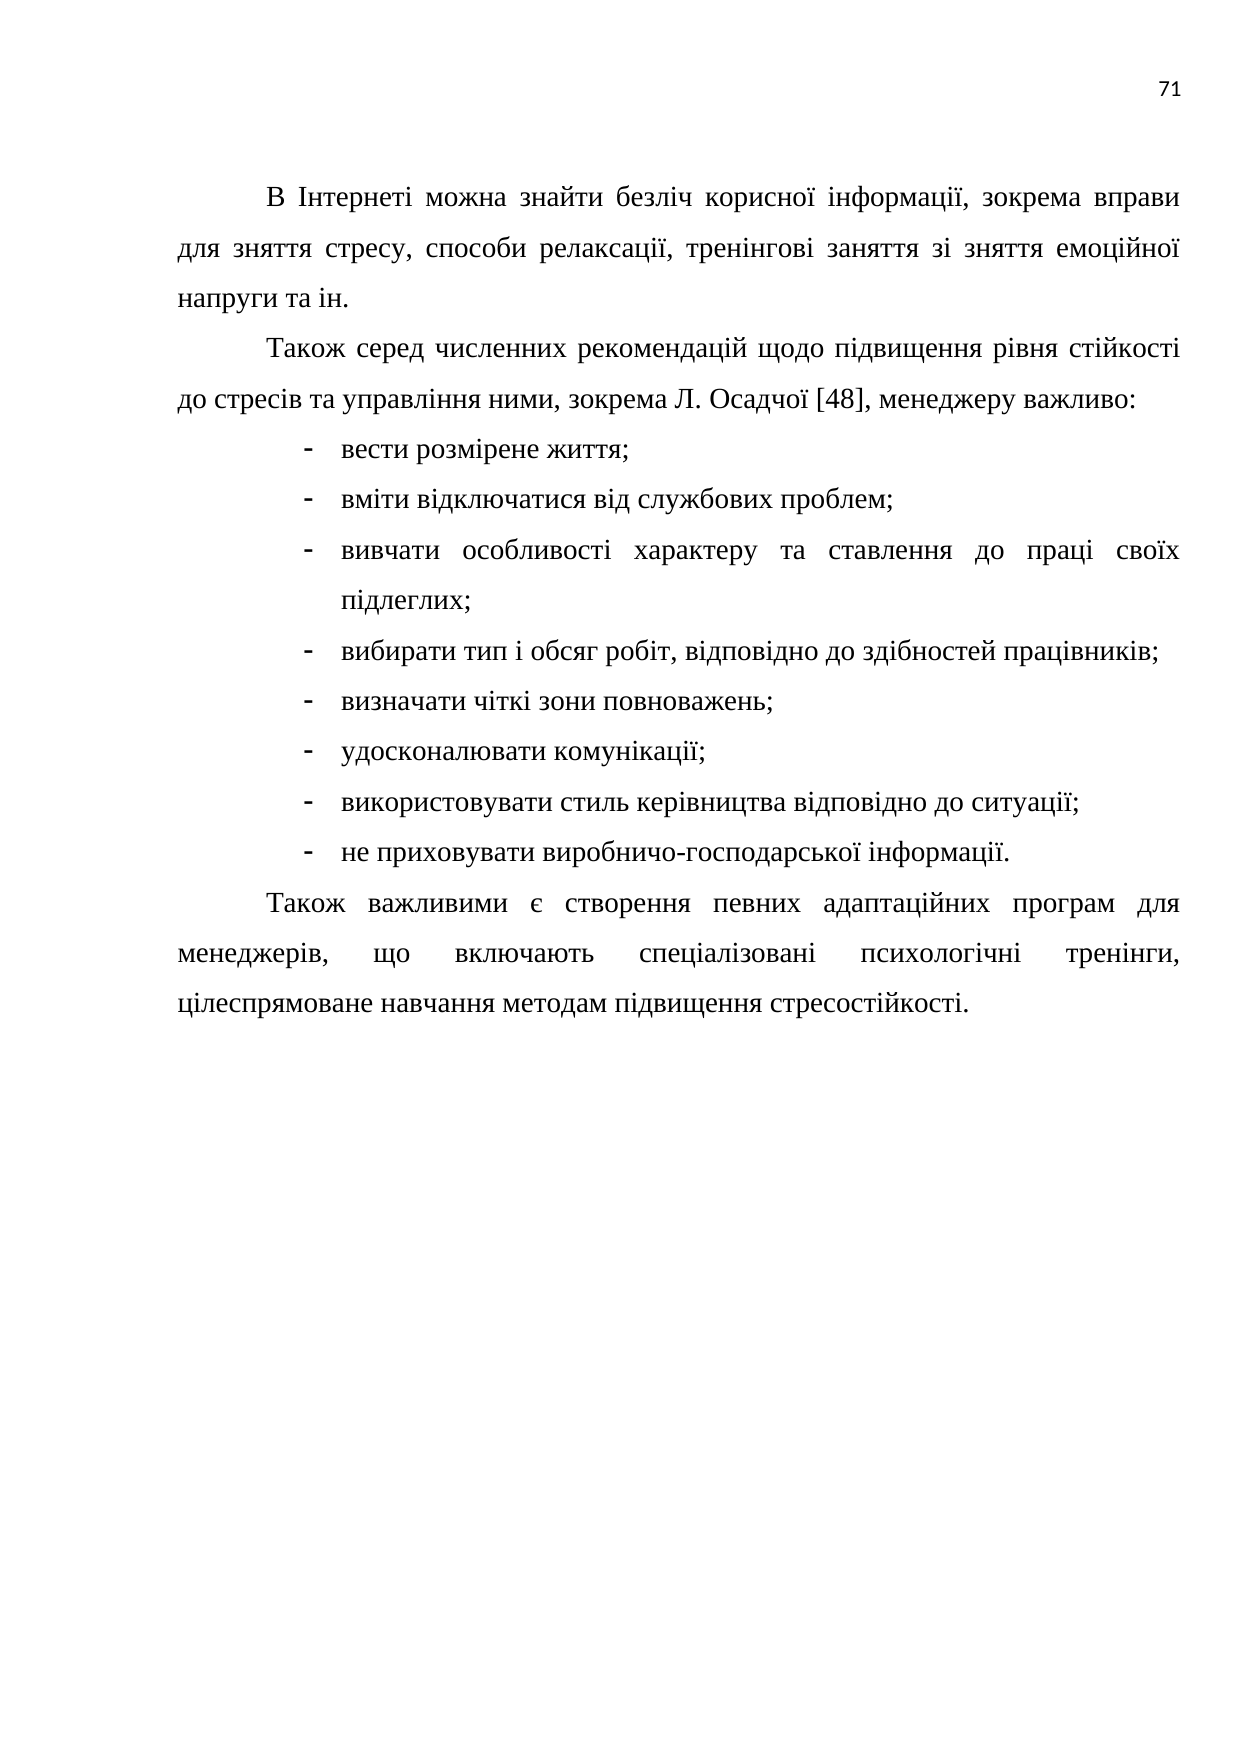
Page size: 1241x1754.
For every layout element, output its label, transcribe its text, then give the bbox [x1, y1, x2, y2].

text Також серед численних рекомендацій щодо підвищення рівня стійкості до стресів та управління ними, зокрема Л. Осадчої [48], менеджеру важливо: [177, 331, 1181, 414]
list не приховувати виробничо-господарської інформації. [303, 834, 1181, 868]
list вести розмірене життя; [303, 431, 1181, 465]
text Також важливими є створення певних адаптаційних програм для менеджерів, що включають спеціалізовані психологічні тренінги, цілеспрямоване навчання методам підвищення стресостійкості. [177, 885, 1181, 1019]
list вивчати особливості характеру та ставлення до праці своїх підлеглих; [303, 532, 1181, 616]
list удосконалювати комунікації; [303, 733, 1181, 767]
list використовувати стиль керівництва відповідно до ситуації; [303, 784, 1181, 818]
list вміти відключатися від службових проблем; [303, 482, 1181, 515]
text В Інтернеті можна знайти безліч корисної інформації, зокрема вправи для зняття стресу, способи релаксації, тренінгові заняття зі зняття емоційної напруги та ін. [177, 179, 1181, 314]
list визначати чіткі зони повноважень; [303, 683, 1181, 717]
list вибирати тип і обсяг робіт, відповідно до здібностей працівників; [303, 633, 1181, 666]
